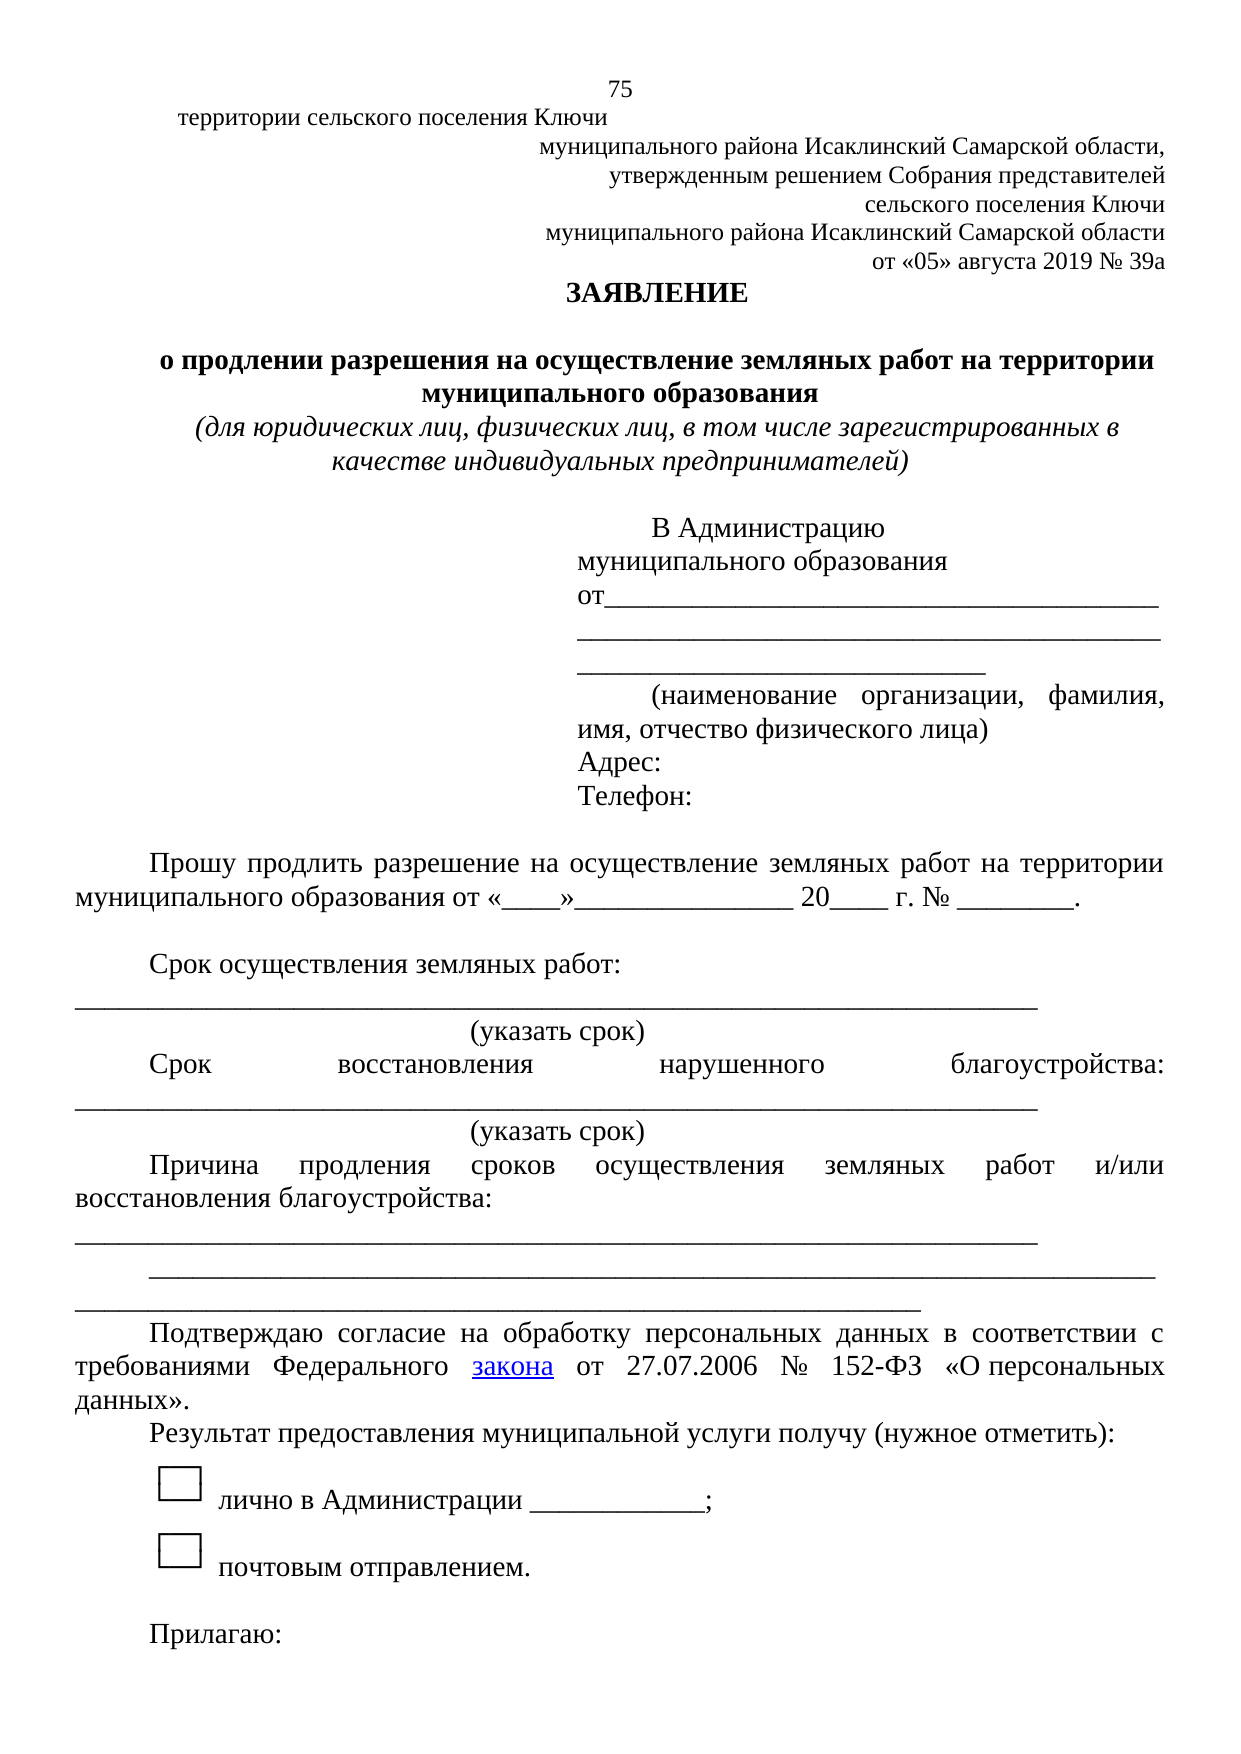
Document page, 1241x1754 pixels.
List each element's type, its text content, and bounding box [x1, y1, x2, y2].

text ┌─┐ [75, 1449, 1165, 1482]
text Адрес: [503, 744, 1165, 778]
text Причина продления сроков осуществления земляных работ и/или восстановления благоустройства: __________________________________________________________________ [75, 1147, 1165, 1248]
text Телефон: [503, 778, 1165, 812]
text утвержденным решением Собрания представителей [75, 160, 1165, 189]
text (для юридических лиц, физических лиц, в том числе зарегистрированных в качестве индивидуальных предпринимателей) [75, 409, 1165, 476]
text Подтверждаю согласие на обработку персональных данных в соответствии с требованиями Федерального закона от 27.07.2006 № 152-ФЗ «О персональных данных». [75, 1315, 1165, 1415]
text В Администрацию муниципального образования от__________________________________________________________________________________________________________ [577, 510, 1165, 677]
text муниципального района Исаклинский Самарской области, [75, 131, 1165, 160]
text (указать срок) [75, 1013, 1165, 1046]
text о продлении разрешения на осуществление земляных работ на территории муниципального образования [75, 342, 1165, 409]
text Прилагаю: [75, 1617, 1165, 1650]
text └─┘ лично в Администрации ____________; [75, 1482, 1165, 1516]
text _______________________________________________________________________________________________________________________________ [75, 1248, 1165, 1315]
text └─┘ почтовым отправлением. [75, 1549, 1165, 1583]
text ЗАЯВЛЕНИЕ [75, 275, 1165, 308]
text Результат предоставления муниципальной услуги получу (нужное отметить): [75, 1415, 1165, 1449]
text Срок осуществления земляных работ: __________________________________________________________________ [75, 946, 1165, 1013]
text (указать срок) [75, 1113, 1165, 1147]
text Срок восстановления нарушенного благоустройства: __________________________________________________________________ [75, 1046, 1165, 1113]
text территории сельского поселения Ключи [75, 102, 1165, 131]
text ┌─┐ [75, 1516, 1165, 1549]
text Прошу продлить разрешение на осуществление земляных работ на территории муниципального образования от «____»_______________ 20____ г. № ________. [75, 845, 1165, 912]
text от «05» августа 2019 № 39а [75, 246, 1165, 275]
text (наименование организации, фамилия, имя, отчество физического лица) [577, 677, 1165, 744]
text сельского поселения Ключи [75, 189, 1165, 217]
text муниципального района Исаклинский Самарской области [75, 217, 1165, 246]
